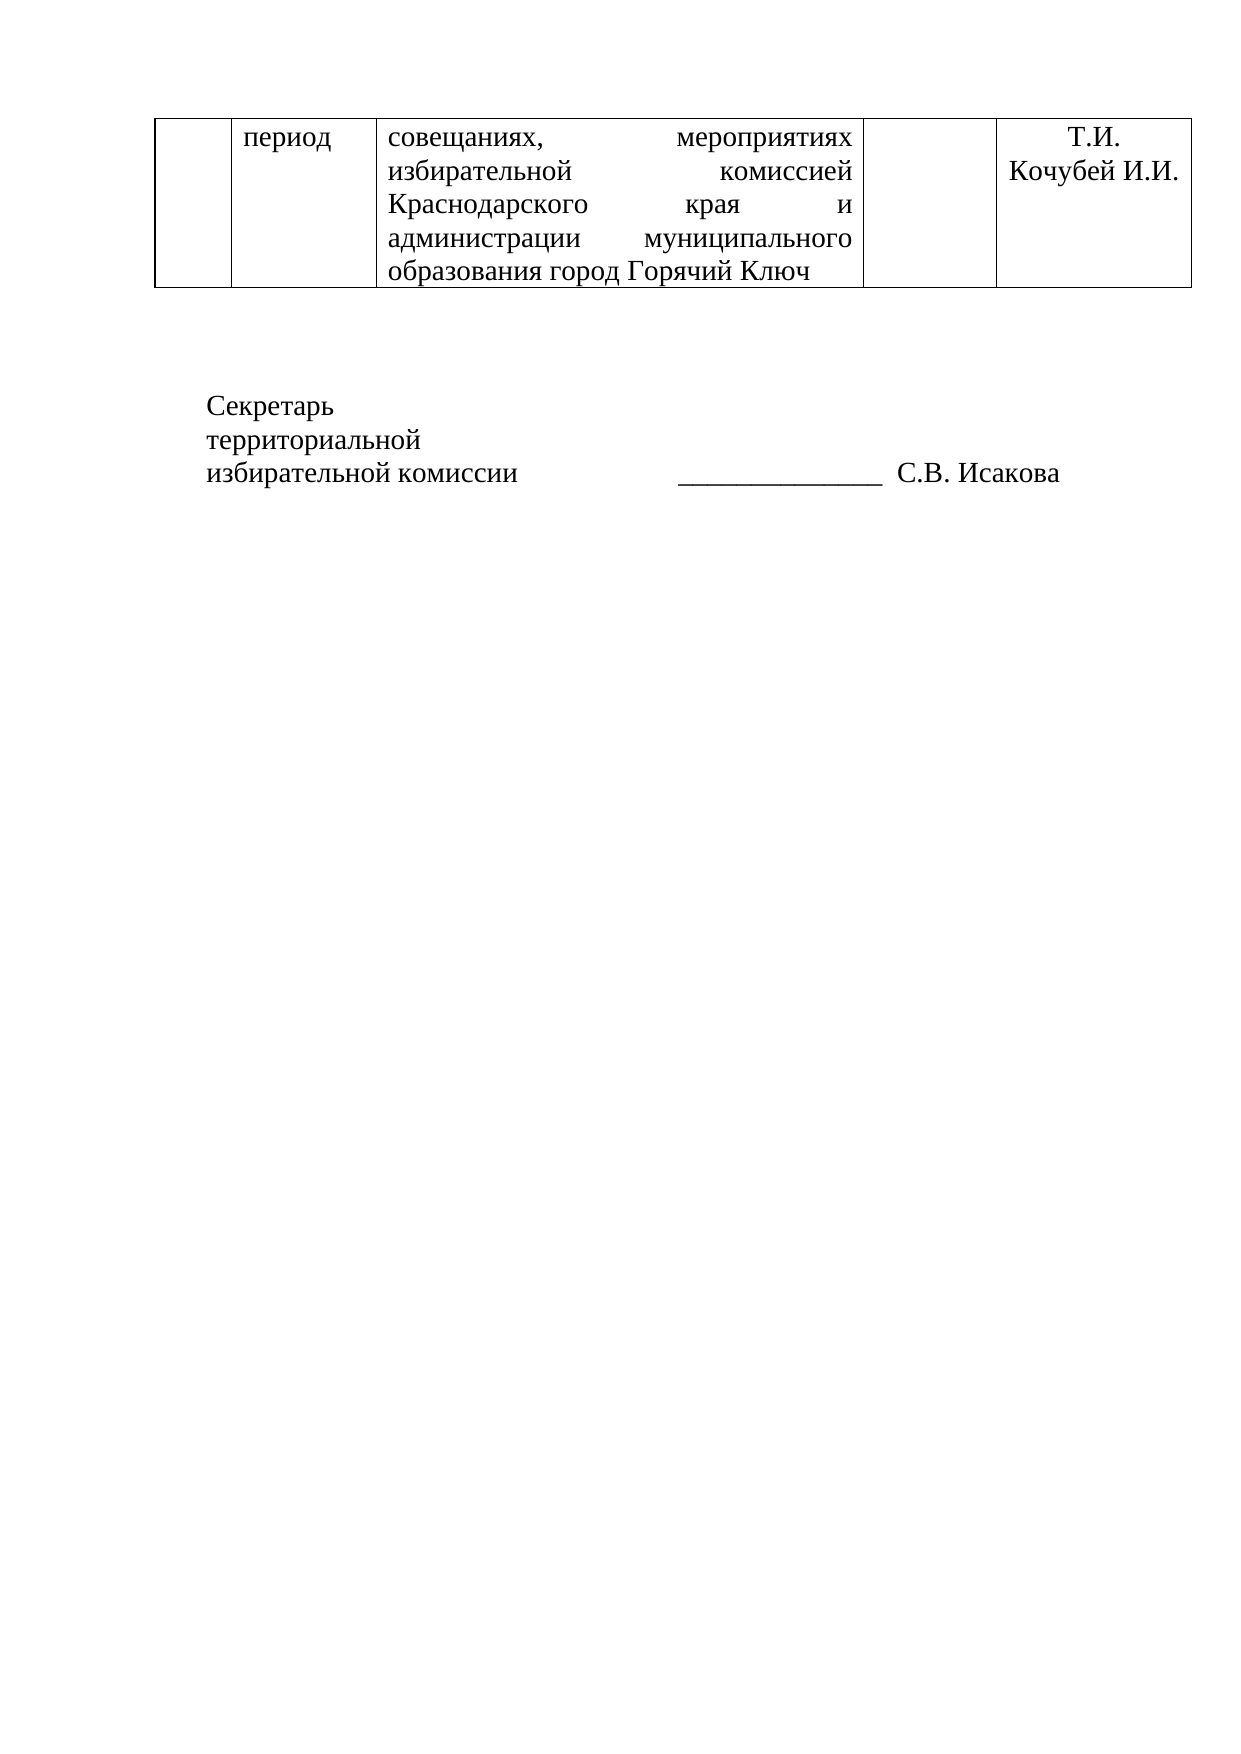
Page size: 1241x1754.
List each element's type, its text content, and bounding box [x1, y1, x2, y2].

text Секретарь [187, 388, 1181, 422]
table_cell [377, 119, 863, 287]
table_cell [997, 119, 1191, 287]
table_cell [864, 119, 996, 287]
table_cell [156, 119, 231, 287]
table_cell Весь период [232, 119, 376, 287]
text территориальной [187, 422, 1181, 456]
text избирательной комиссии ______________ С.В. Исакова [187, 456, 1181, 489]
